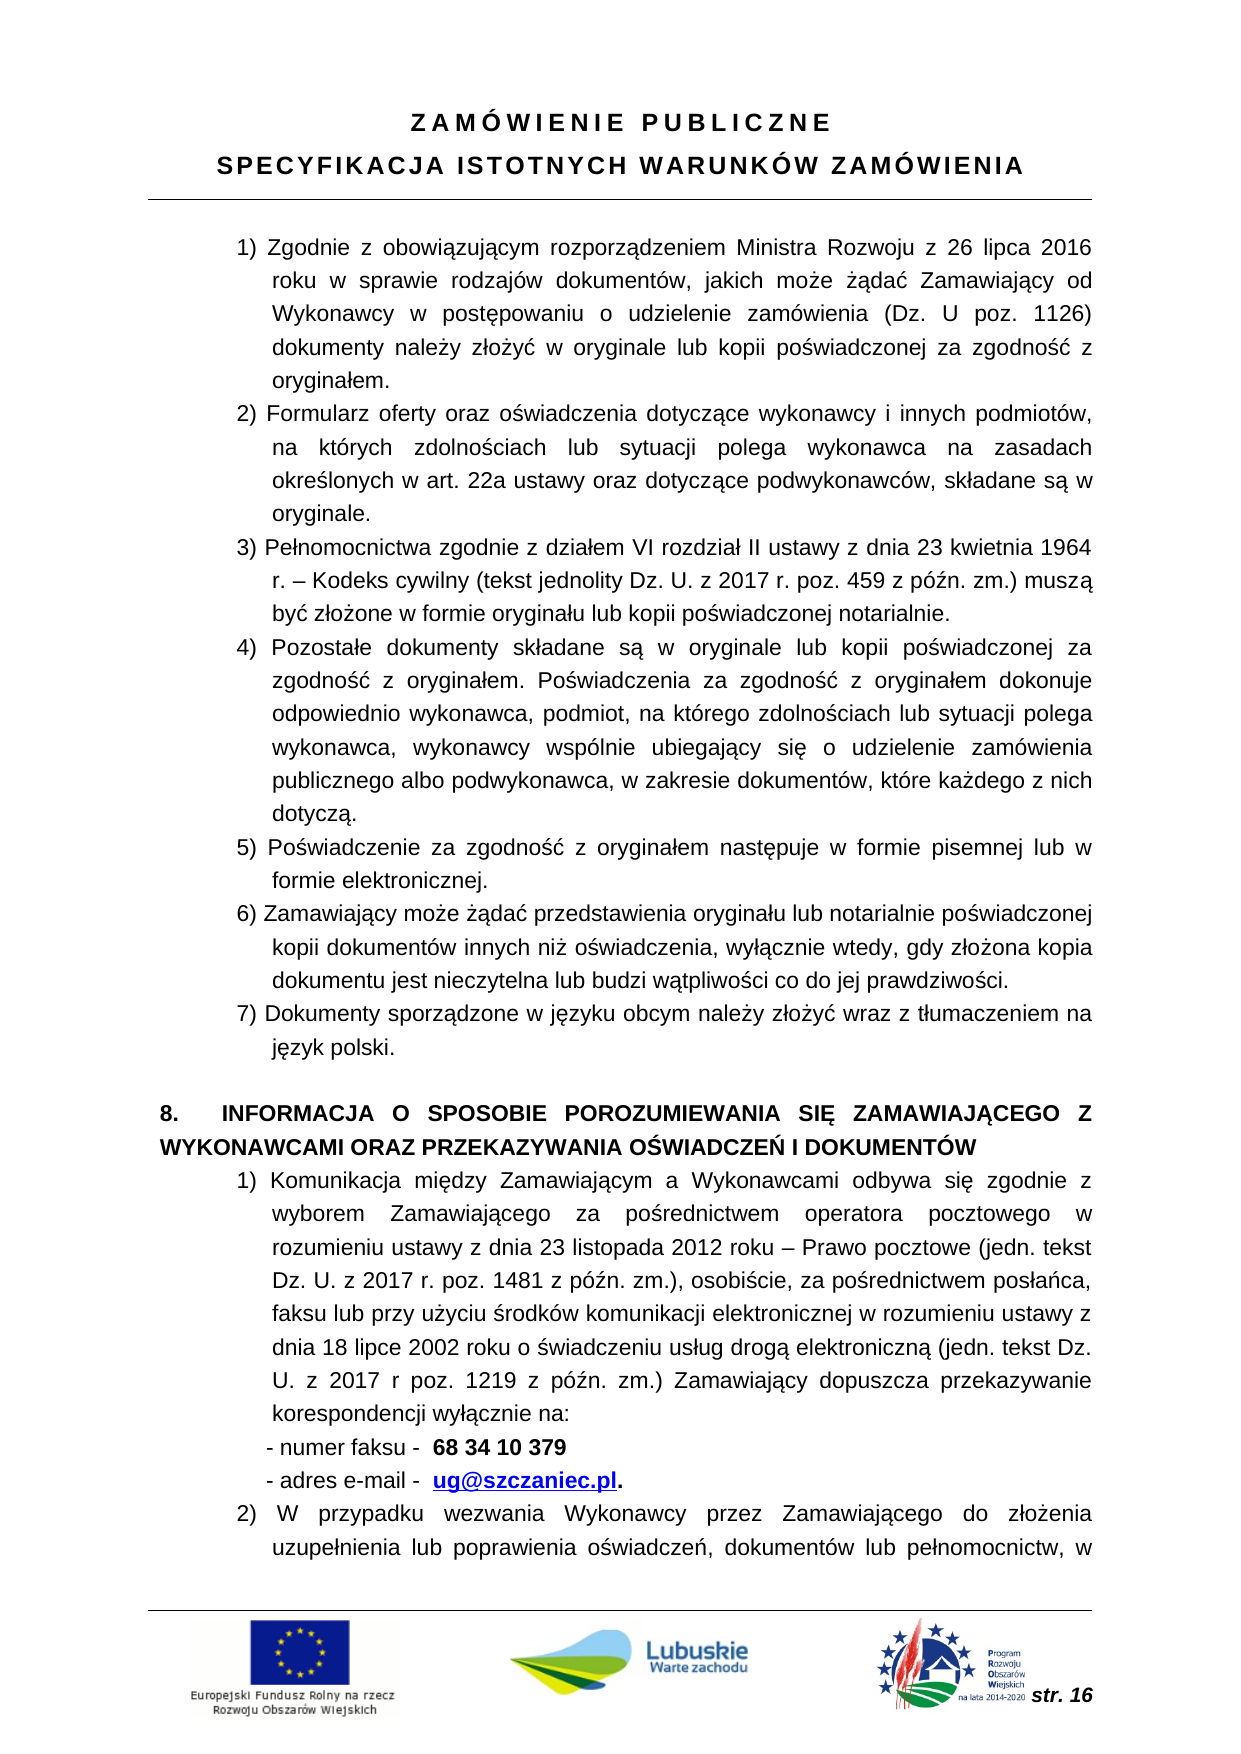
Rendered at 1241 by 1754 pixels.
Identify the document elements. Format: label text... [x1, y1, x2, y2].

picture [510, 1618, 749, 1708]
text 7) Dokumenty sporządzone w języku obcym należy złożyć wraz z tłumaczeniem na język polski. [236, 995, 1092, 1062]
text - numer faksu - 68 34 10 379 [266, 1428, 1092, 1462]
picture [870, 1618, 1037, 1718]
text 1) Zgodnie z obowiązującym rozporządzeniem Ministra Rozwoju z 26 lipca 2016 roku w sprawie rodzajów dokumentów, jakich może żądać Zamawiający od Wykonawcy w postępowaniu o udzielenie zamówienia (Dz. U poz. 1126) dokumenty należy złożyć w oryginale lub kopii poświadczonej za zgodność z oryginałem. [236, 228, 1092, 395]
text 2) Formularz oferty oraz oświadczenia dotyczące wykonawcy i innych podmiotów, na których zdolnościach lub sytuacji polega wykonawca na zasadach określonych w art. 22a ustawy oraz dotyczące podwykonawców, składane są w oryginale. [236, 395, 1092, 528]
text 8. INFORMACJA O SPOSOBIE POROZUMIEWANIA SIĘ ZAMAWIAJĄCEGO Z WYKONAWCAMI ORAZ PRZEKAZYWANIA OŚWIADCZEŃ I DOKUMENTÓW [159, 1095, 1092, 1162]
text 4) Pozostałe dokumenty składane są w oryginale lub kopii poświadczonej za zgodność z oryginałem. Poświadczenia za zgodność z oryginałem dokonuje odpowiednio wykonawca, podmiot, na którego zdolnościach lub sytuacji polega wykonawca, wykonawcy wspólnie ubiegający się o udzielenie zamówienia publicznego albo podwykonawca, w zakresie dokumentów, które każdego z nich dotyczą. [236, 628, 1092, 828]
text 3) Pełnomocnictwa zgodnie z działem VI rozdział II ustawy z dnia 23 kwietnia 1964 r. – Kodeks cywilny (tekst jednolity Dz. U. z 2017 r. poz. 459 z późn. zm.) muszą być złożone w formie oryginału lub kopii poświadczonej notarialnie. [236, 528, 1092, 628]
text - adres e-mail - ug@szczaniec.pl. [266, 1462, 1092, 1495]
text 1) Komunikacja między Zamawiającym a Wykonawcami odbywa się zgodnie z wyborem Zamawiającego za pośrednictwem operatora pocztowego w rozumieniu ustawy z dnia 23 listopada 2012 roku – Prawo pocztowe (jedn. tekst Dz. U. z 2017 r. poz. 1481 z późn. zm.), osobiście, za pośrednictwem posłańca, faksu lub przy użyciu środków komunikacji elektronicznej w rozumieniu ustawy z dnia 18 lipce 2002 roku o świadczeniu usług drogą elektroniczną (jedn. tekst Dz. U. z 2017 r poz. 1219 z późn. zm.) Zamawiający dopuszcza przekazywanie korespondencji wyłącznie na: [236, 1162, 1092, 1428]
picture [189, 1619, 400, 1718]
text 6) Zamawiający może żądać przedstawienia oryginału lub notarialnie poświadczonej kopii dokumentów innych niż oświadczenia, wyłącznie wtedy, gdy złożona kopia dokumentu jest nieczytelna lub budzi wątpliwości co do jej prawdziwości. [236, 895, 1092, 995]
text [236, 1495, 1092, 1562]
text 5) Poświadczenie za zgodność z oryginałem następuje w formie pisemnej lub w formie elektronicznej. [236, 828, 1092, 895]
